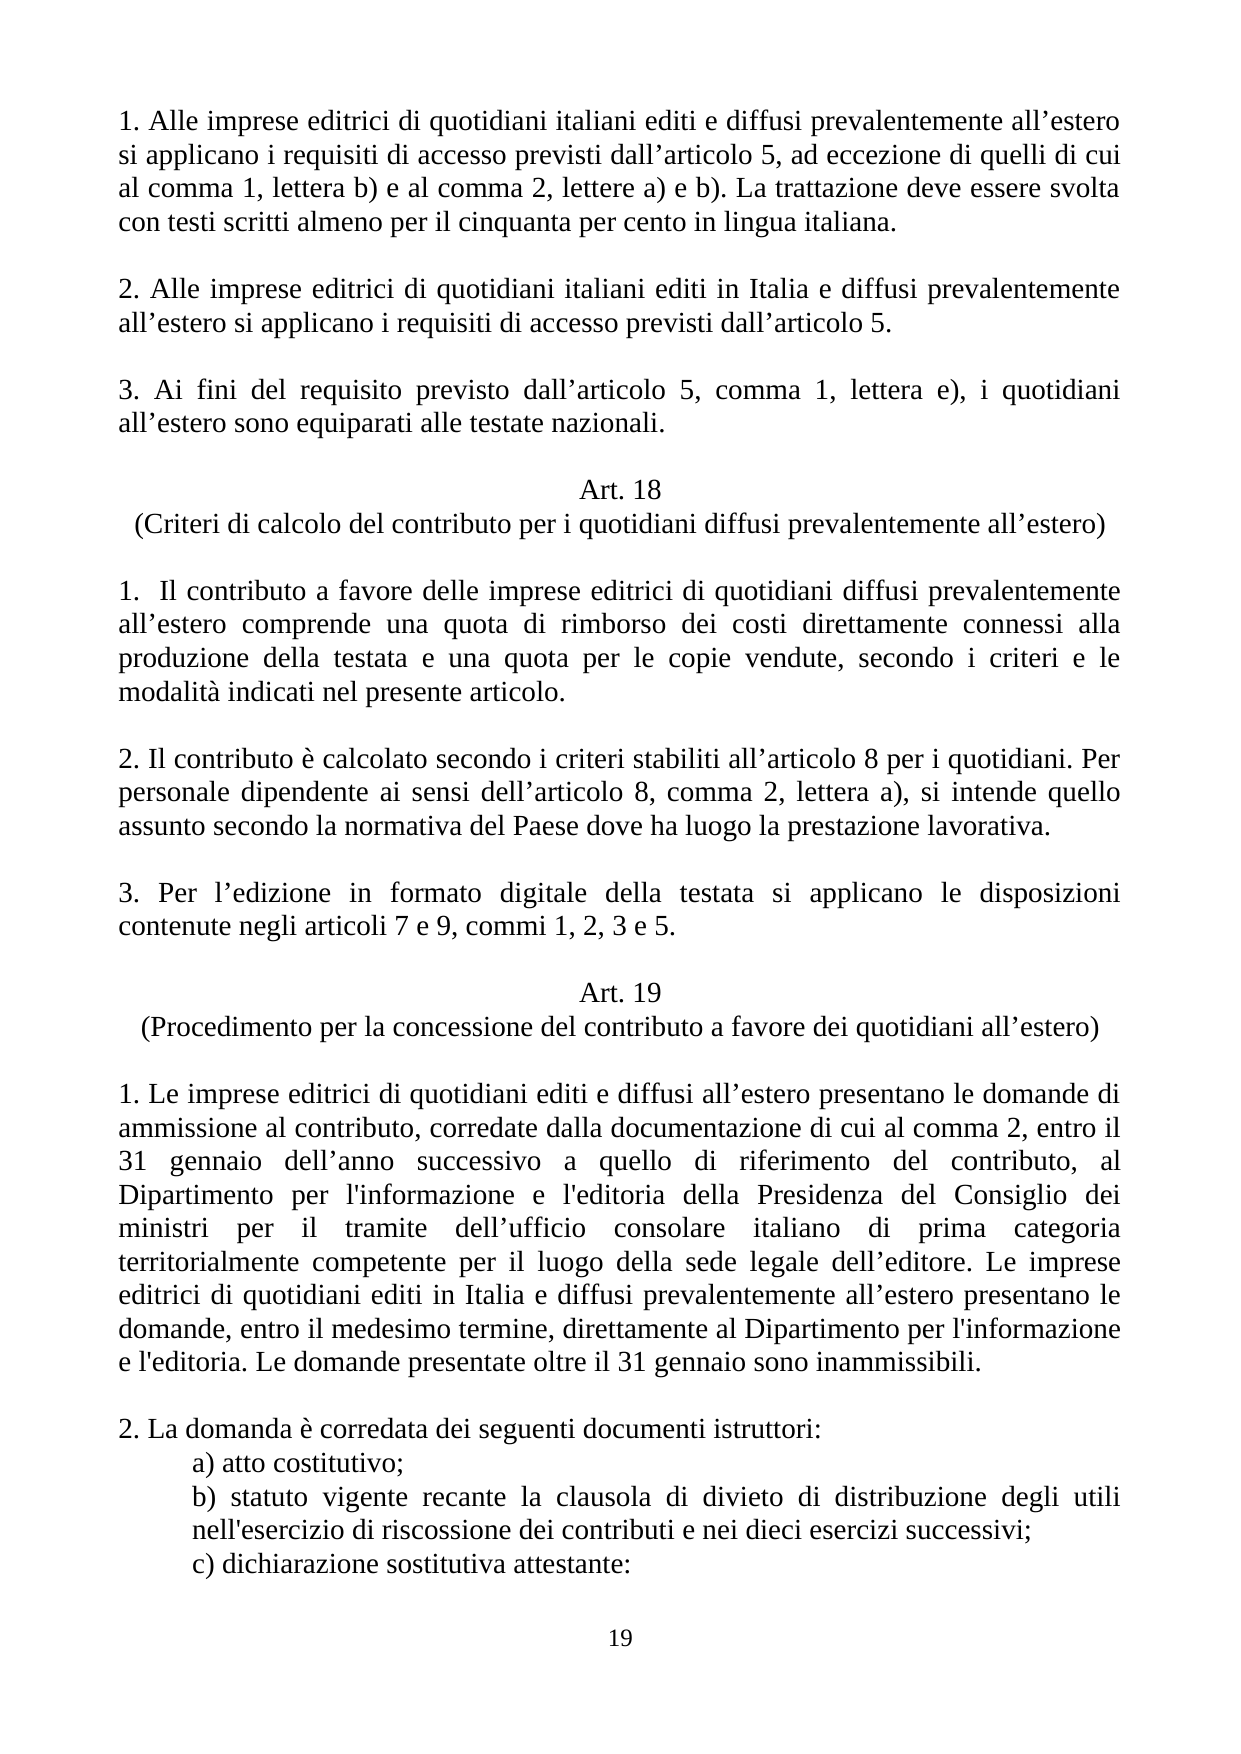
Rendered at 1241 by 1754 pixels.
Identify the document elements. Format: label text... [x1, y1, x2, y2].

text Art. 18 [118, 472, 1122, 506]
text (Procedimento per la concessione del contributo a favore dei quotidiani all’estero) [118, 1009, 1122, 1043]
list 1. Alle imprese editrici di quotidiani italiani editi e diffusi prevalentemente all’estero si applicano i requisiti di accesso previsti dall’articolo 5, ad eccezione di quelli di cui al comma 1, lettera b) e al comma 2, lettere a) e b). La trattazione deve essere svolta con testi scritti almeno per il cinquanta per cento in lingua italiana. [118, 103, 1122, 238]
text a) atto costitutivo; [118, 1445, 1122, 1479]
text 2. La domanda è corredata dei seguenti documenti istruttori: [118, 1412, 1122, 1445]
text 3. Per l’edizione in formato digitale della testata si applicano le disposizioni contenute negli articoli 7 e 9, commi 1, 2, 3 e 5. [118, 875, 1122, 942]
text 1. Il contributo a favore delle imprese editrici di quotidiani diffusi prevalentemente all’estero comprende una quota di rimborso dei costi direttamente connessi alla produzione della testata e una quota per le copie vendute, secondo i criteri e le modalità indicati nel presente articolo. [118, 573, 1122, 707]
text 2. Il contributo è calcolato secondo i criteri stabiliti all’articolo 8 per i quotidiani. Per personale dipendente ai sensi dell’articolo 8, comma 2, lettera a), si intende quello assunto secondo la normativa del Paese dove ha luogo la prestazione lavorativa. [118, 741, 1122, 841]
text (Criteri di calcolo del contributo per i quotidiani diffusi prevalentemente all’estero) [118, 506, 1122, 539]
text b) statuto vigente recante la clausola di divieto di distribuzione degli utili nell'esercizio di riscossione dei contributi e nei dieci esercizi successivi; [192, 1479, 1122, 1546]
text Art. 19 [118, 976, 1122, 1009]
list 2. Alle imprese editrici di quotidiani italiani editi in Italia e diffusi prevalentemente all’estero si applicano i requisiti di accesso previsti dall’articolo 5. [118, 271, 1122, 338]
text 1. Le imprese editrici di quotidiani editi e diffusi all’estero presentano le domande di ammissione al contributo, corredate dalla documentazione di cui al comma 2, entro il 31 gennaio dell’anno successivo a quello di riferimento del contributo, al Dipartimento per l'informazione e l'editoria della Presidenza del Consiglio dei ministri per il tramite dell’ufficio consolare italiano di prima categoria territorialmente competente per il luogo della sede legale dell’editore. Le imprese editrici di quotidiani editi in Italia e diffusi prevalentemente all’estero presentano le domande, entro il medesimo termine, direttamente al Dipartimento per l'informazione e l'editoria. Le domande presentate oltre il 31 gennaio sono inammissibili. [118, 1076, 1122, 1378]
list 3. Ai fini del requisito previsto dall’articolo 5, comma 1, lettera e), i quotidiani all’estero sono equiparati alle testate nazionali. [118, 372, 1122, 439]
text c) dichiarazione sostitutiva attestante: [118, 1546, 1122, 1579]
